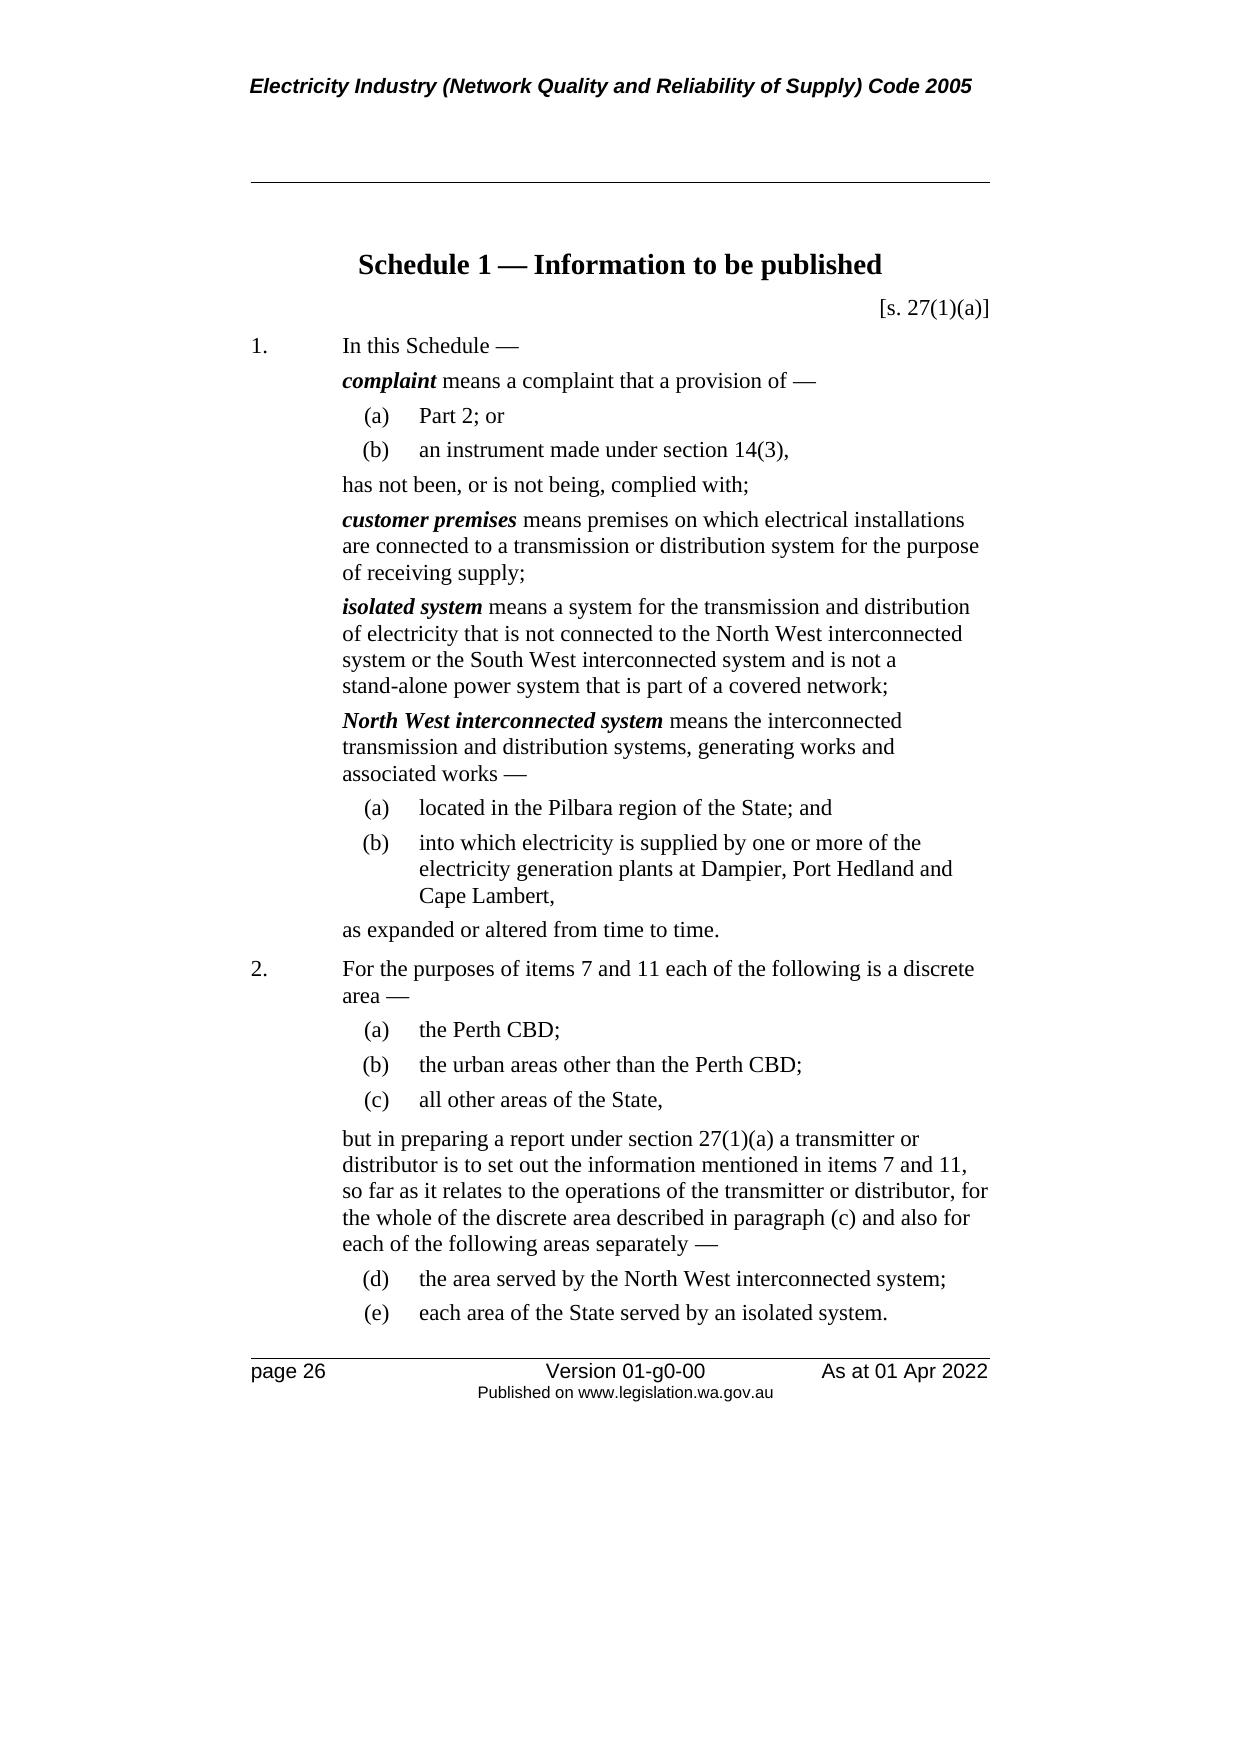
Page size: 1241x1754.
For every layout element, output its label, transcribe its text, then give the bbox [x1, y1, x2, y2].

text complaint means a complaint that a provision of — [251, 367, 990, 393]
text 1. In this Schedule — [251, 332, 990, 359]
text but in preparing a report under section 27(1)(a) a transmitter or distributor is to set out the information mentioned in items 7 and 11, so far as it relates to the operations of the transmitter or distributor, for the whole of the discrete area described in paragraph (c) and also for each of the following areas separately — [251, 1124, 990, 1256]
text (b) the urban areas other than the Perth CBD; [251, 1051, 990, 1077]
text isolated system means a system for the transmission and distribution of electricity that is not connected to the North West interconnected system or the South West interconnected system and is not a stand-alone power system that is part of a covered network; [251, 593, 990, 699]
text [s. 27(1)(a)] [251, 293, 990, 320]
text customer premises means premises on which electrical installations are connected to a transmission or distribution system for the purpose of receiving supply; [251, 506, 990, 585]
subtitle Schedule 1 — Information to be published [251, 247, 990, 281]
text has not been, or is not being, complied with; [251, 471, 990, 497]
text (a) the Perth CBD; [251, 1016, 990, 1043]
text (a) located in the Pilbara region of the State; and [251, 794, 990, 821]
text (a) Part 2; or [251, 402, 990, 428]
text (e) each area of the State served by an isolated system. [251, 1299, 990, 1326]
text 2. For the purposes of items 7 and 11 each of the following is a discrete area — [251, 955, 990, 1008]
text (d) the area served by the North West interconnected system; [251, 1265, 990, 1291]
text (b) into which electricity is supplied by one or more of the electricity generation plants at Dampier, Port Hedland and Cape Lambert, [251, 829, 990, 908]
text as expanded or altered from time to time. [251, 916, 990, 943]
text North West interconnected system means the interconnected transmission and distribution systems, generating works and associated works — [251, 707, 990, 786]
text (b) an instrument made under section 14(3), [251, 436, 990, 463]
text (c) all other areas of the State, [251, 1086, 990, 1112]
